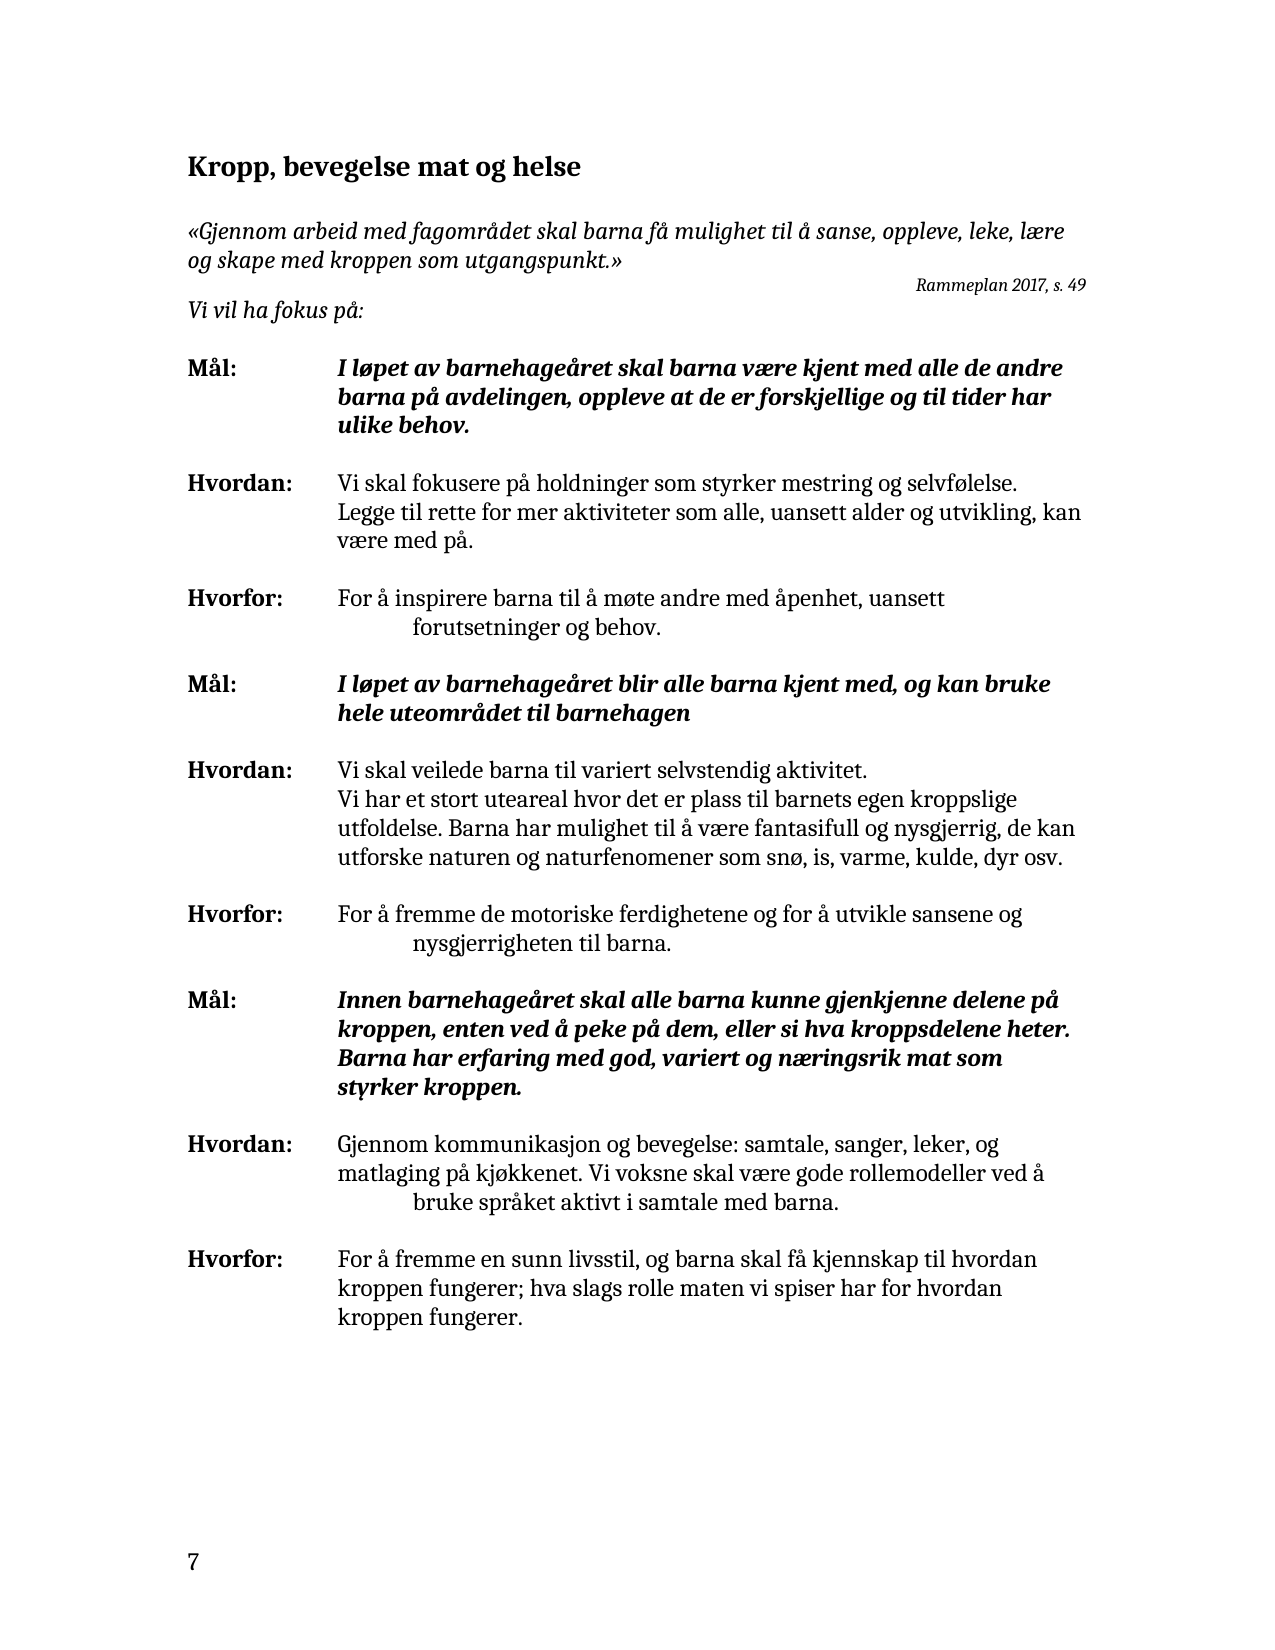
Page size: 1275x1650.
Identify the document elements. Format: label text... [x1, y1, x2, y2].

text Kropp, bevegelse mat og helse [187, 150, 1087, 183]
text Mål: I løpet av barnehageåret skal barna være kjent med alle de andre barna på avdelingen, oppleve at de er forskjellige og til tider har ulike behov. [187, 354, 1087, 440]
text Mål: Innen barnehageåret skal alle barna kunne gjenkjenne delene på kroppen, enten ved å peke på dem, eller si hva kroppsdelene heter. Barna har erfaring med god, variert og næringsrik mat som styrker kroppen. [187, 986, 1087, 1101]
text «Gjennom arbeid med fagområdet skal barna få mulighet til å sanse, oppleve, leke, lære og skape med kroppen som utgangspunkt.» [187, 217, 1087, 274]
text Hvorfor: For å fremme en sunn livsstil, og barna skal få kjennskap til hvordan kroppen fungerer; hva slags rolle maten vi spiser har for hvordan kroppen fungerer. [187, 1245, 1087, 1331]
text Hvorfor: For å inspirere barna til å møte andre med åpenhet, uansett forutsetninger og behov. [187, 584, 1087, 641]
text Hvorfor: For å fremme de motoriske ferdighetene og for å utvikle sansene og nysgjerrigheten til barna. [187, 900, 1087, 957]
text Rammeplan 2017, s. 49 [187, 274, 1087, 296]
text Hvordan: Gjennom kommunikasjon og bevegelse: samtale, sanger, leker, og matlaging på kjøkkenet. Vi voksne skal være gode rollemodeller ved å bruke språket aktivt i samtale med barna. [187, 1130, 1087, 1216]
text Vi vil ha fokus på: [187, 296, 1087, 325]
text Hvordan: Vi skal fokusere på holdninger som styrker mestring og selvfølelse. Legge til rette for mer aktiviteter som alle, uansett alder og utvikling, kan være med på. [187, 469, 1087, 555]
text Hvordan: Vi skal veilede barna til variert selvstendig aktivitet. Vi har et stort uteareal hvor det er plass til barnets egen kroppslige utfoldelse. Barna har mulighet til å være fantasifull og nysgjerrig, de kan utforske naturen og naturfenomener som snø, is, varme, kulde, dyr osv. [187, 756, 1087, 871]
text Mål: I løpet av barnehageåret blir alle barna kjent med, og kan bruke hele uteområdet til barnehagen [187, 670, 1087, 727]
